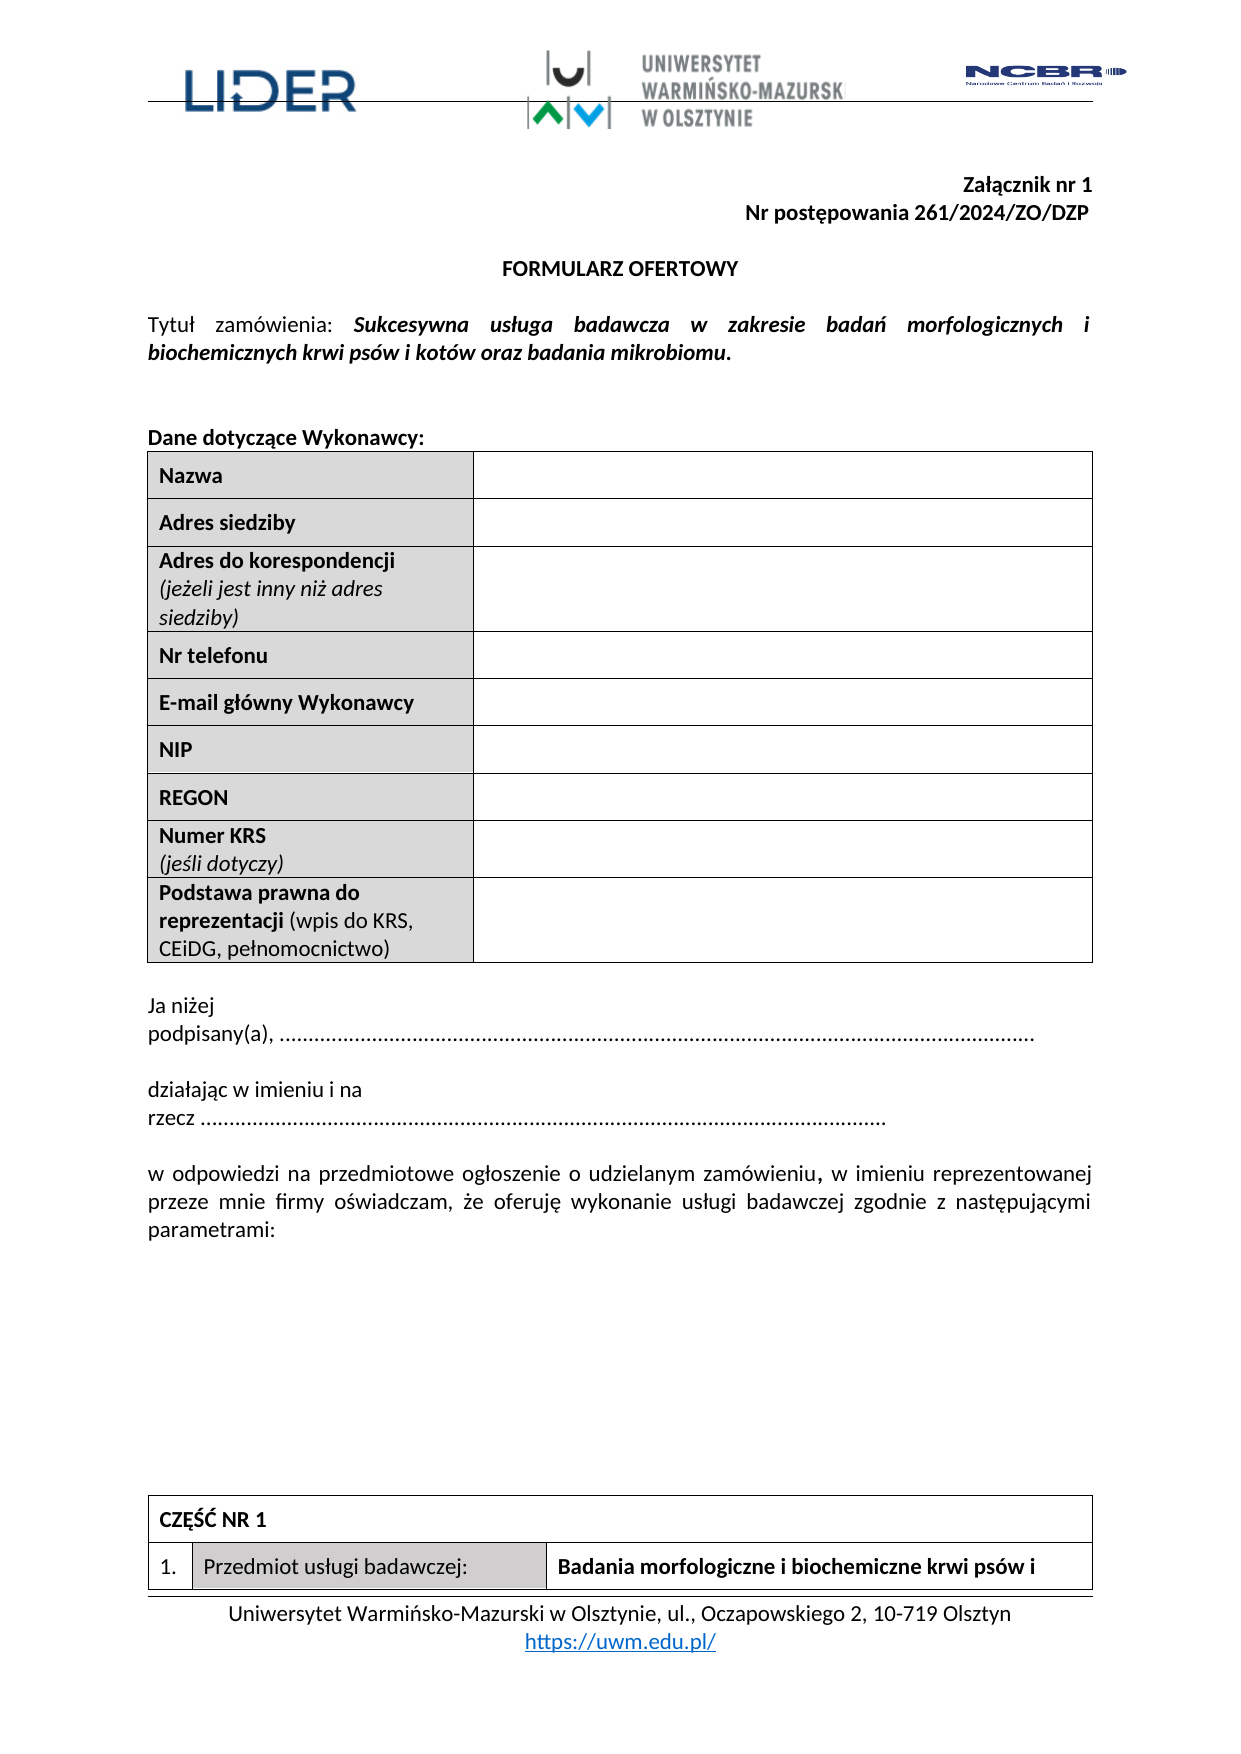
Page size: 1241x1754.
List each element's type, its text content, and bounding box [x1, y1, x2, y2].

table_cell [474, 547, 1092, 631]
text Załącznik nr 1 [148, 170, 1093, 198]
picture [156, 102, 386, 117]
table_cell E-mail główny Wykonawcy [148, 679, 473, 725]
text Dane dotyczące Wykonawcy: [148, 423, 1093, 451]
text Tytuł zamówienia: Sukcesywna usługa badawcza w zakresie badań morfologicznych i biochemicznych krwi psów i kotów oraz badania mikrobiomu. [148, 310, 1093, 366]
text działając w imieniu i na rzecz ....................................................................................................................... [148, 1075, 1093, 1131]
table_cell [474, 499, 1092, 546]
text Nr postępowania 261/2024/ZO/DZP [148, 198, 1093, 226]
text Ja niżej podpisany(a), ................................................................................................................................... [148, 991, 1093, 1047]
table_cell Numer KRS (jeśli dotyczy) [148, 821, 473, 877]
table_cell Podstawa prawna do reprezentacji (wpis do KRS, CEiDG, pełnomocnictwo) [148, 878, 473, 962]
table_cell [547, 1543, 1092, 1588]
table_cell REGON [148, 774, 473, 820]
table_cell [474, 726, 1092, 772]
picture [156, 65, 386, 101]
table_header CZĘŚĆ NR 1 [149, 1496, 1092, 1542]
table_cell NIP [148, 726, 473, 772]
table_cell Nr telefonu [148, 632, 473, 678]
table_cell [474, 878, 1092, 962]
text w odpowiedzi na przedmiotowe ogłoszenie o udzielanym zamówieniu, w imieniu reprezentowanej przeze mnie firmy oświadczam, że oferuję wykonanie usługi badawczej zgodnie z następującymi parametrami: [148, 1159, 1093, 1243]
table_cell [149, 1543, 192, 1588]
table_header [474, 452, 1092, 498]
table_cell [193, 1543, 546, 1588]
picture [526, 50, 845, 128]
table_header Nazwa [148, 452, 473, 498]
table_cell Adres do korespondencji (jeżeli jest inny niż adres siedziby) [148, 547, 473, 631]
table_cell Adres siedziby [148, 499, 473, 546]
picture [909, 8, 1183, 143]
table_cell [474, 679, 1092, 725]
table_cell [474, 632, 1092, 678]
table_cell [474, 821, 1092, 877]
table_cell [474, 774, 1092, 820]
text FORMULARZ OFERTOWY [148, 254, 1093, 282]
